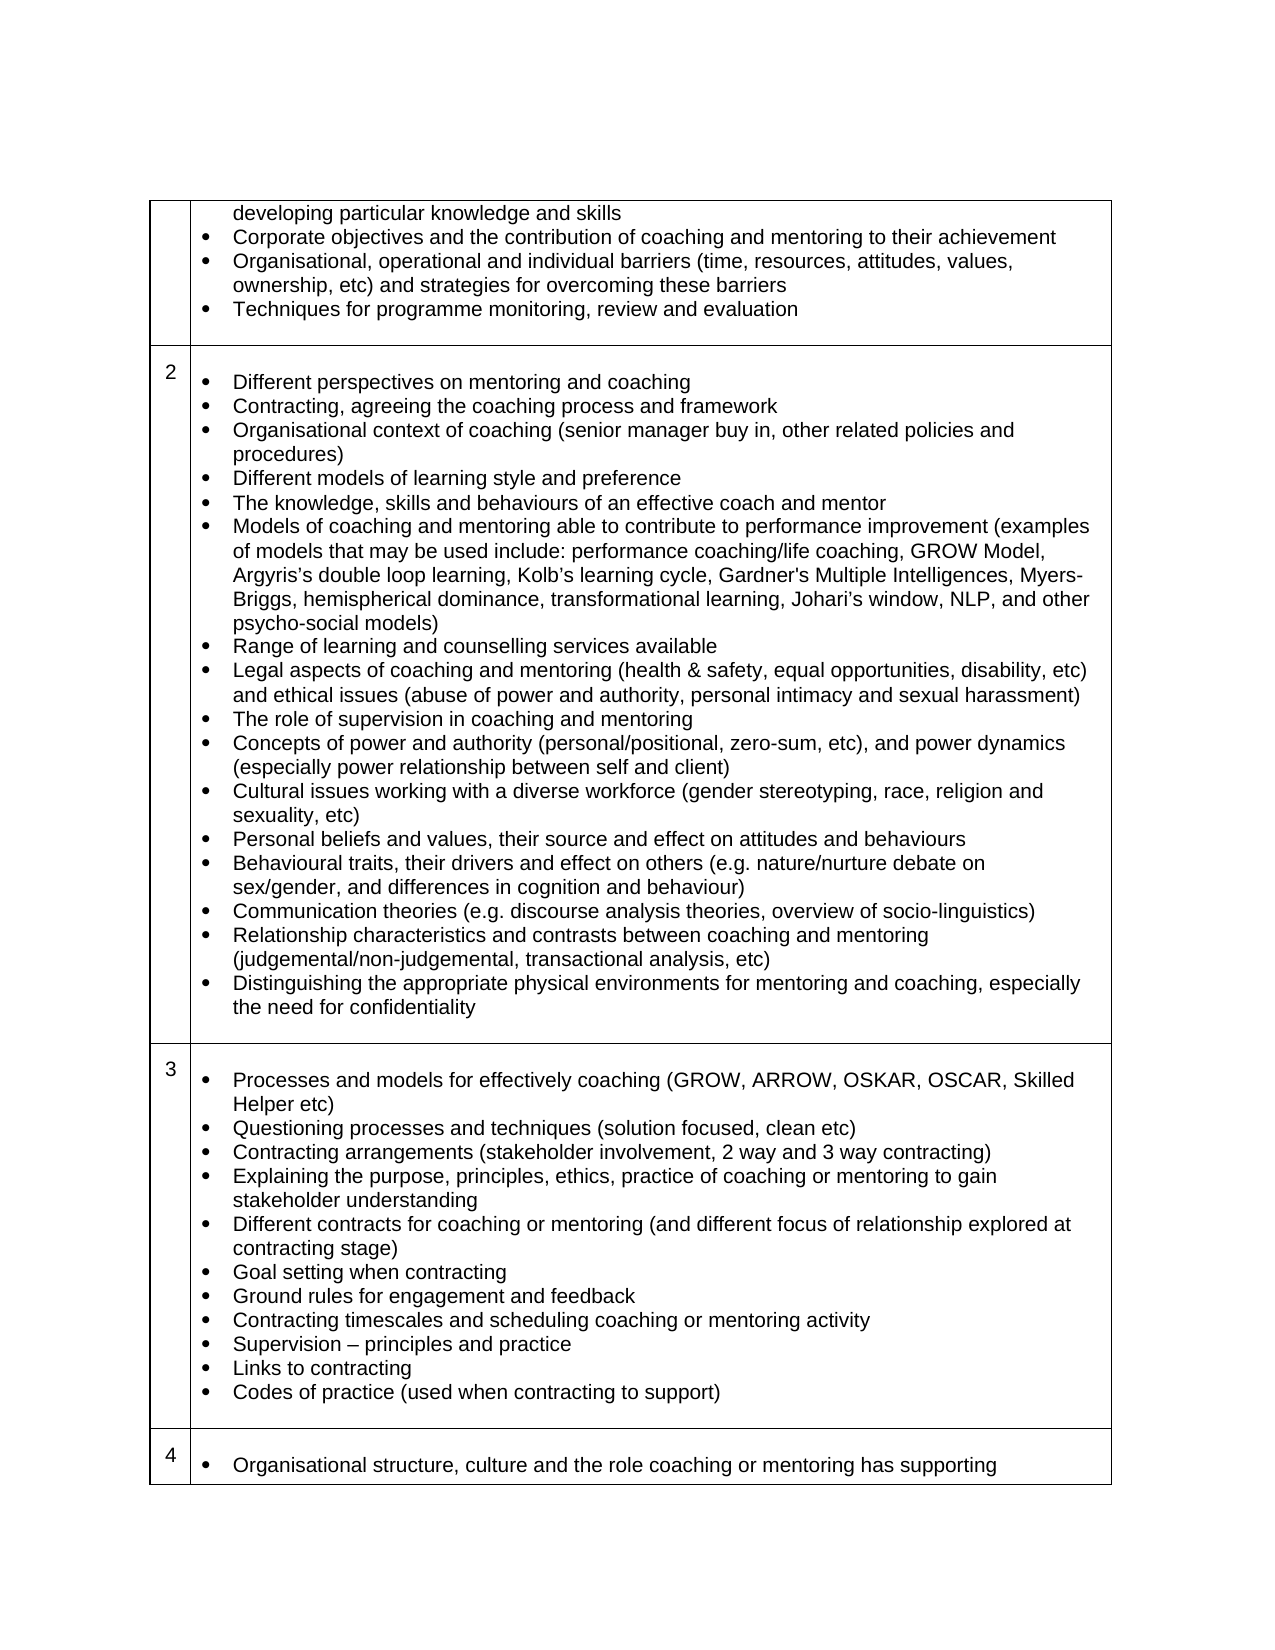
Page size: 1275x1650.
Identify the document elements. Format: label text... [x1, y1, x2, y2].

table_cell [191, 1429, 1111, 1484]
table_cell 1 [151, 201, 190, 345]
table_cell 3 [151, 1044, 190, 1428]
table_cell Processes and models for effectively coaching (GROW, ARROW, OSKAR, OSCAR, Skilled Helper etc) Questioning processes and techniques (solution focused, clean etc) Contracting arrangements (stakeholder involvement, 2 way and 3 way contracting) Explaining the purpose, principles, ethics, practice of coaching or mentoring to gain stakeholder understanding Different contracts for coaching or mentoring (and different focus of relationship explored at contracting stage) Goal setting when contracting Ground rules for engagement and feedback Contracting timescales and scheduling coaching or mentoring activity Supervision – principles and practice Links to contracting Codes of practice (used when contracting to support) [191, 1044, 1111, 1428]
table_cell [191, 201, 1111, 345]
table_cell 4 [151, 1429, 190, 1484]
table_cell Different perspectives on mentoring and coaching Contracting, agreeing the coaching process and framework Organisational context of coaching (senior manager buy in, other related policies and procedures) Different models of learning style and preference The knowledge, skills and behaviours of an effective coach and mentor Models of coaching and mentoring able to contribute to performance improvement (examples of models that may be used include: performance coaching/life coaching, GROW Model, Argyris’s double loop learning, Kolb’s learning cycle, Gardner's Multiple Intelligences, Myers-Briggs, hemispherical dominance, transformational learning, Johari’s window, NLP, and other psycho-social models) Range of learning and counselling services available Legal aspects of coaching and mentoring (health & safety, equal opportunities, disability, etc) and ethical issues (abuse of power and authority, personal intimacy and sexual harassment) The role of supervision in coaching and mentoring Concepts of power and authority (personal/positional, zero-sum, etc), and power dynamics (especially power relationship between self and client) Cultural issues working with a diverse workforce (gender stereotyping, race, religion and sexuality, etc) Personal beliefs and values, their source and effect on attitudes and behaviours Behavioural traits, their drivers and effect on others (e.g. nature/nurture debate on sex/gender, and differences in cognition and behaviour) Communication theories (e.g. discourse analysis theories, overview of socio-linguistics) Relationship characteristics and contrasts between coaching and mentoring (judgemental/non-judgemental, transactional analysis, etc) Distinguishing the appropriate physical environments for mentoring and coaching, especially the need for confidentiality [191, 346, 1111, 1043]
table_cell 2 [151, 346, 190, 1043]
